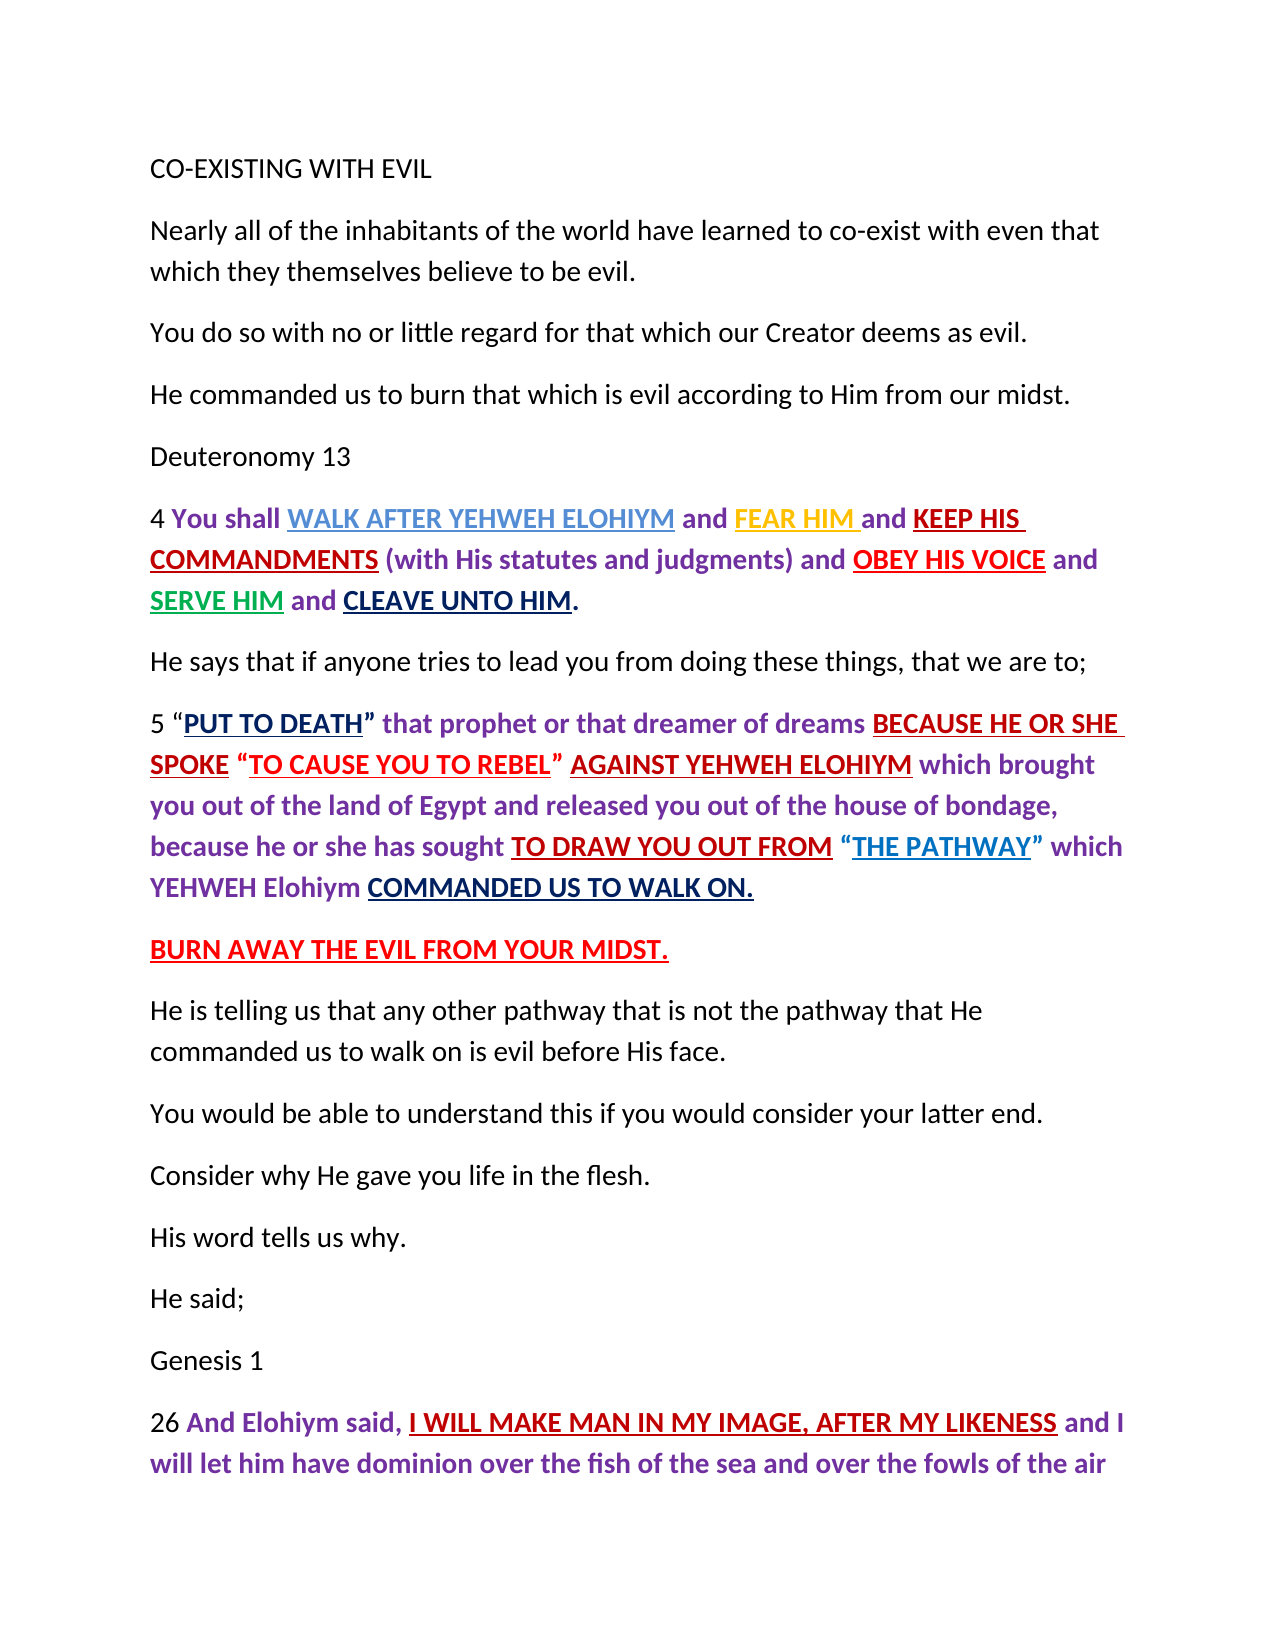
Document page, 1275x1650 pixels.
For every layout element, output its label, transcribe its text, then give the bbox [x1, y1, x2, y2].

text CO-EXISTING WITH EVIL [150, 150, 1125, 186]
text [150, 1404, 1125, 1481]
text 5 “PUT TO DEATH” that prophet or that dreamer of dreams BECAUSE HE OR SHE SPOKE “TO CAUSE YOU TO REBEL” AGAINST YEHWEH ELOHIYM which brought you out of the land of Egypt and released you out of the house of bondage, because he or she has sought TO DRAW YOU OUT FROM “THE PATHWAY” which YEHWEH Elohiym COMMANDED US TO WALK ON. [150, 705, 1125, 904]
text He commanded us to burn that which is evil according to Him from our midst. [150, 376, 1125, 412]
text He says that if anyone tries to lead you from doing these things, that we are to; [150, 643, 1125, 679]
text 4 You shall WALK AFTER YEHWEH ELOHIYM and FEAR HIM and KEEP HIS COMMANDMENTS (with His statutes and judgments) and OBEY HIS VOICE and SERVE HIM and CLEAVE UNTO HIM. [150, 500, 1125, 617]
text He is telling us that any other pathway that is not the pathway that He commanded us to walk on is evil before His face. [150, 992, 1125, 1069]
text His word tells us why. [150, 1219, 1125, 1254]
text Deuteronomy 13 [150, 438, 1125, 474]
text Consider why He gave you life in the flesh. [150, 1157, 1125, 1193]
text You would be able to understand this if you would consider your latter end. [150, 1095, 1125, 1131]
text You do so with no or little regard for that which our Creator deems as evil. [150, 314, 1125, 350]
text Genesis 1 [150, 1342, 1125, 1378]
text He said; [150, 1281, 1125, 1316]
text BURN AWAY THE EVIL FROM YOUR MIDST. [150, 931, 1125, 966]
text Nearly all of the inhabitants of the world have learned to co-exist with even that which they themselves believe to be evil. [150, 212, 1125, 288]
